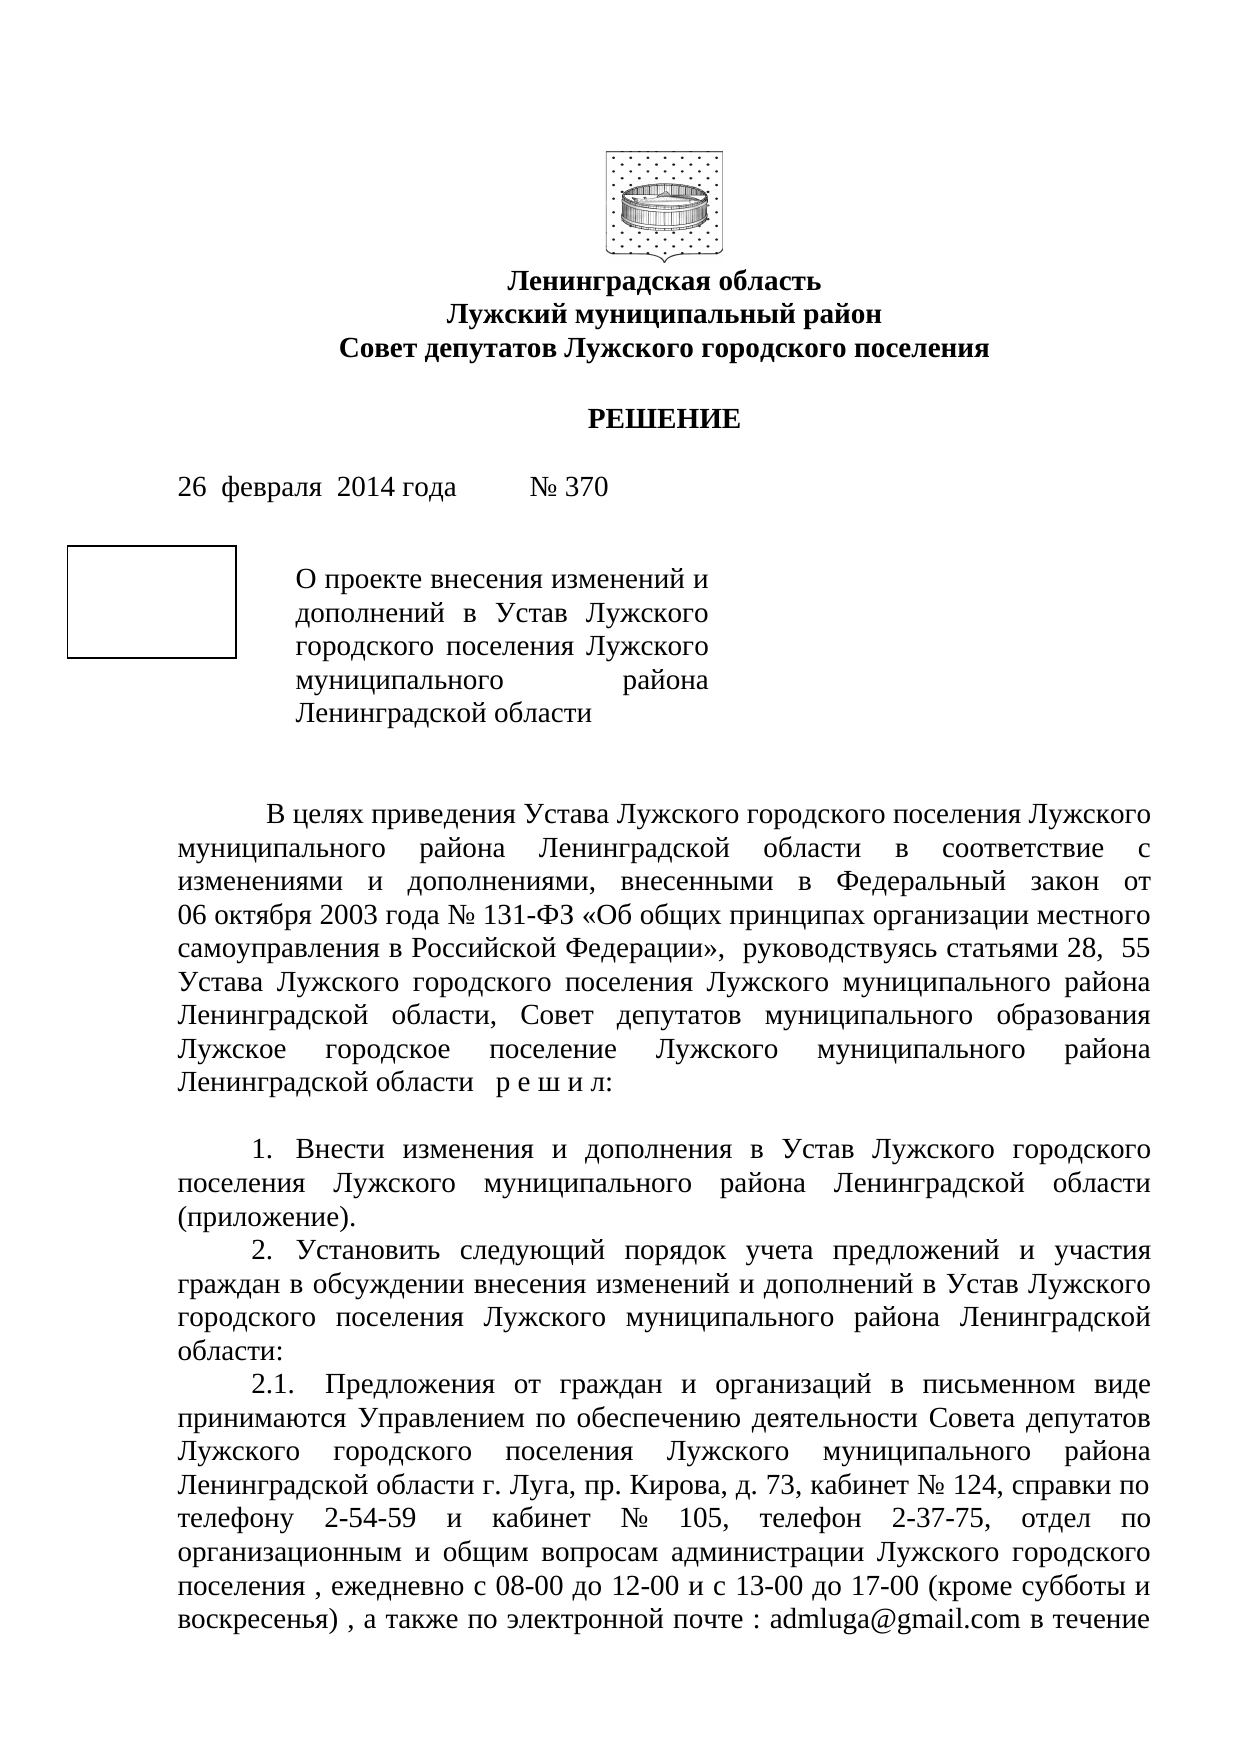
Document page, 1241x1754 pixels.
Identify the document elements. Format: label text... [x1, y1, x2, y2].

text РЕШЕНИЕ [177, 402, 1152, 435]
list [177, 1366, 1152, 1635]
text Ленинградская область [177, 263, 1152, 296]
text Лужский муниципальный район [177, 296, 1152, 330]
text Совет депутатов Лужского городского поселения [177, 330, 1152, 363]
list Установить следующий порядок учета предложений и участия граждан в обсуждении внесения изменений и дополнений в Устав Лужского городского поселения Лужского муниципального района Ленинградской области: [177, 1232, 1152, 1366]
text В целях приведения Устава Лужского городского поселения Лужского муниципального района Ленинградской области в соответствие с изменениями и дополнениями, внесенными в Федеральный закон от 06 октября 2003 года № 131-ФЗ «Об общих принципах организации местного самоуправления в Российской Федерации», руководствуясь статьями 28, 55 Устава Лужского городского поселения Лужского муниципального района Ленинградской области, Совет депутатов муниципального образования Лужское городское поселение Лужского муниципального района Ленинградской области р е ш и л: [177, 796, 1152, 1098]
text 26 февраля 2014 года № 370 [177, 469, 1152, 502]
text О проекте внесения изменений и дополнений в Устав Лужского городского поселения Лужского муниципального района Ленинградской области [295, 561, 709, 729]
picture [605, 151, 723, 263]
list Внести изменения и дополнения в Устав Лужского городского поселения Лужского муниципального района Ленинградской области (приложение). [177, 1132, 1152, 1232]
